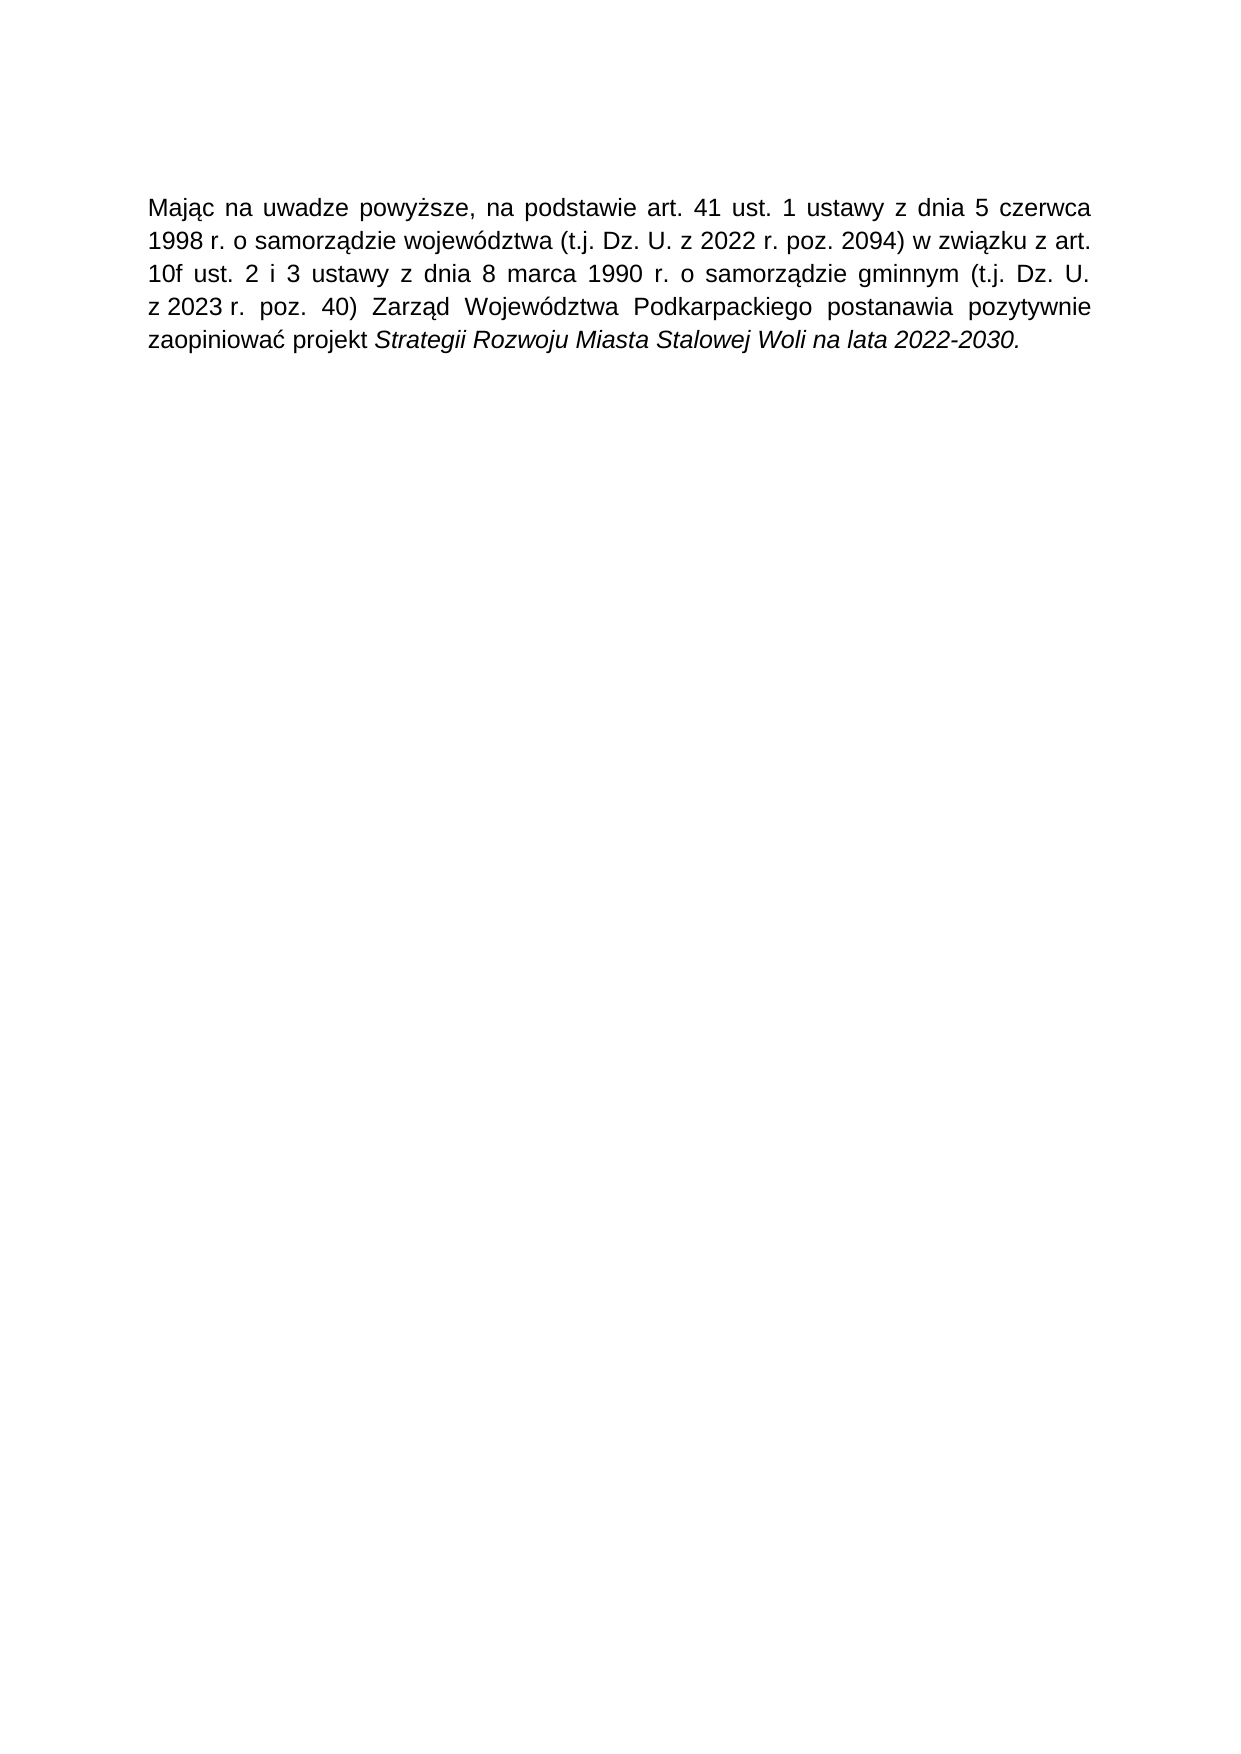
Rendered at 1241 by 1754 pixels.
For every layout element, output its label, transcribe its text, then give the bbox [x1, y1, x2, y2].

text Mając na uwadze powyższe, na podstawie art. 41 ust. 1 ustawy z dnia 5 czerwca 1998 r. o samorządzie województwa (t.j. Dz. U. z 2022 r. poz. 2094) w związku z art. 10f ust. 2 i 3 ustawy z dnia 8 marca 1990 r. o samorządzie gminnym (t.j. Dz. U. z 2023 r. poz. 40) Zarząd Województwa Podkarpackiego postanawia pozytywnie zaopiniować projekt Strategii Rozwoju Miasta Stalowej Woli na lata 2022-2030. [148, 193, 1093, 354]
